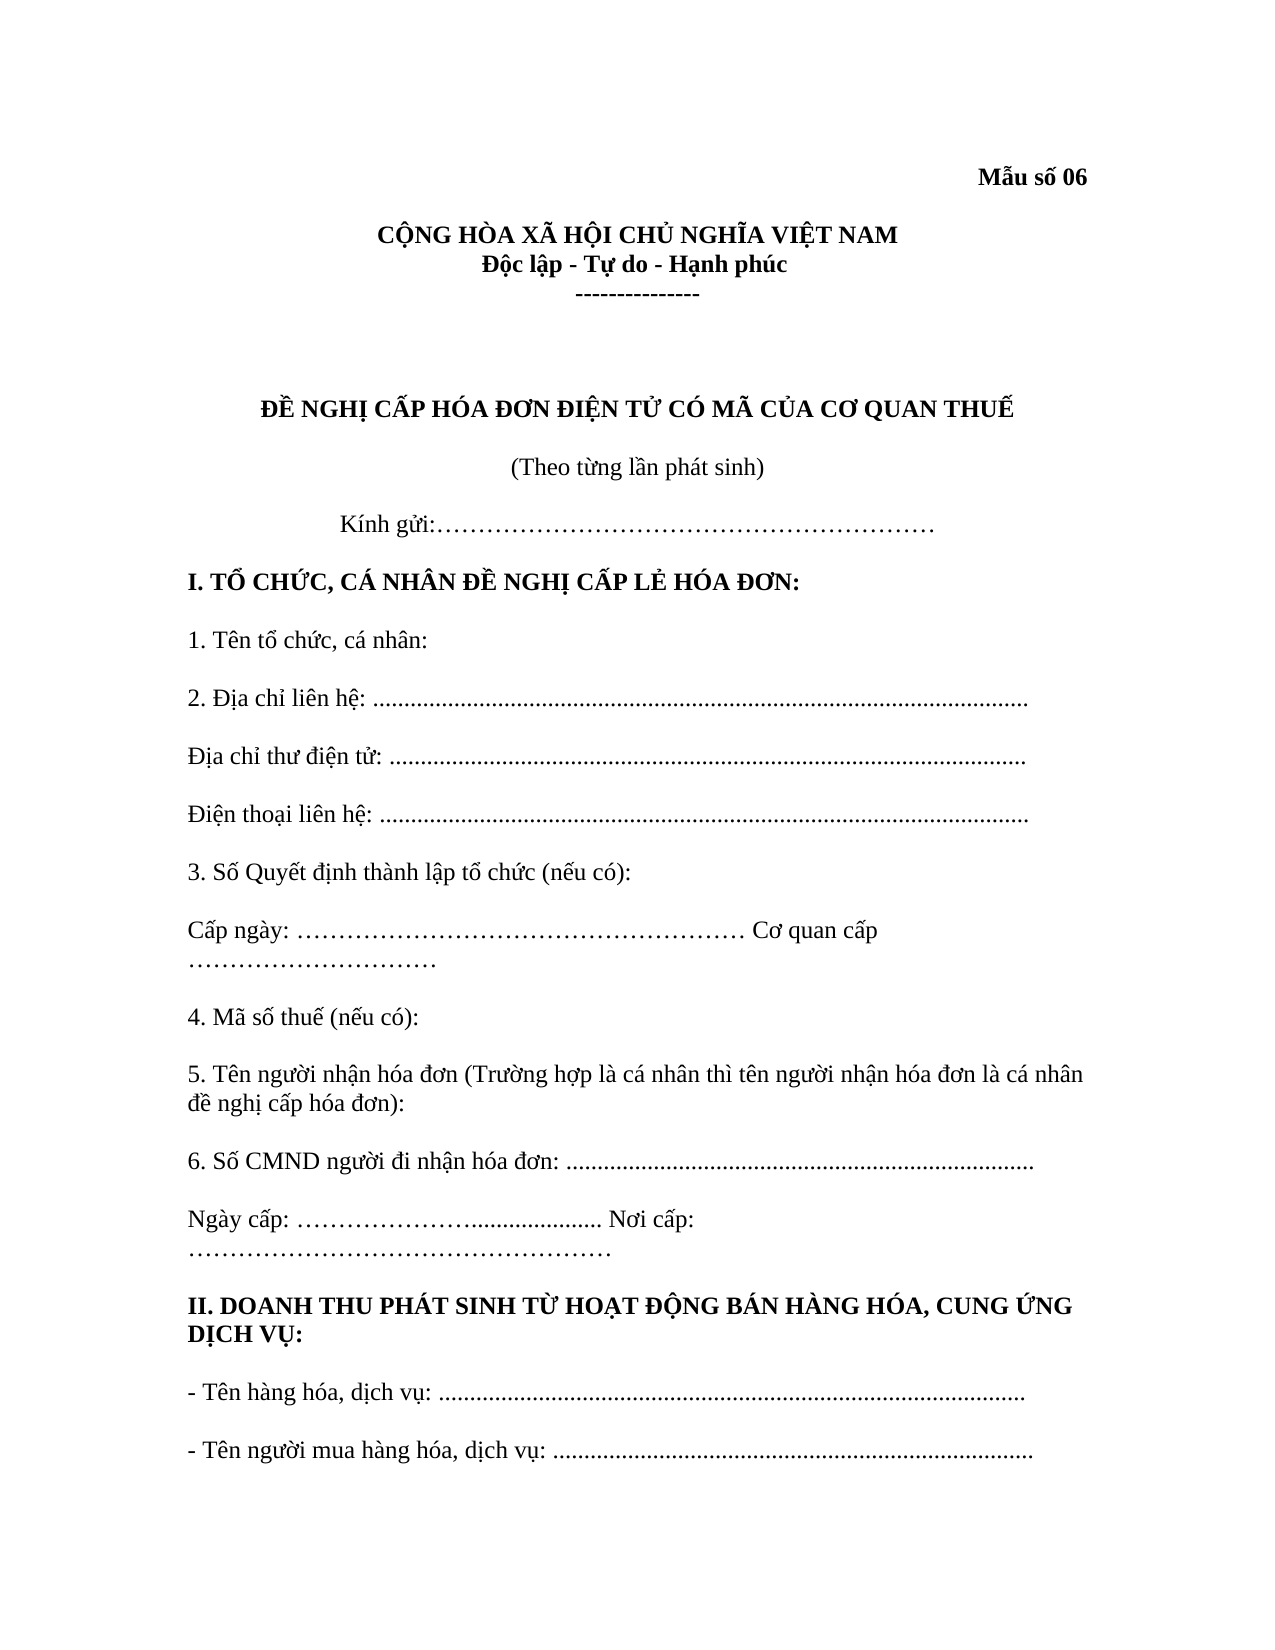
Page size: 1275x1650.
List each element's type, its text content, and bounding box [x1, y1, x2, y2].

text Điện thoại liên hệ: ........................................................................................................ [187, 799, 1087, 828]
text - Tên người mua hàng hóa, dịch vụ: ............................................................................. [187, 1435, 1087, 1464]
text - Tên hàng hóa, dịch vụ: .............................................................................................. [187, 1377, 1087, 1406]
text 6. Số CMND người đi nhận hóa đơn: ........................................................................... [187, 1146, 1087, 1175]
text II. DOANH THU PHÁT SINH TỪ HOẠT ĐỘNG BÁN HÀNG HÓA, CUNG ỨNG DỊCH VỤ: [187, 1291, 1087, 1348]
text I. TỔ CHỨC, CÁ NHÂN ĐỀ NGHỊ CẤP LẺ HÓA ĐƠN: [187, 567, 1087, 596]
text CỘNG HÒA XÃ HỘI CHỦ NGHĨA VIỆT NAM Độc lập - Tự do - Hạnh phúc --------------- [187, 220, 1087, 307]
text ĐỀ NGHỊ CẤP HÓA ĐƠN ĐIỆN TỬ CÓ MÃ CỦA CƠ QUAN THUẾ [187, 394, 1087, 422]
text (Theo từng lần phát sinh) [187, 452, 1087, 480]
text 1. Tên tổ chức, cá nhân: [187, 625, 1087, 654]
text 4. Mã số thuế (nếu có): [187, 1002, 1087, 1030]
text Địa chỉ thư điện tử: ...................................................................................................... [187, 741, 1087, 770]
text Cấp ngày: ……………………………………………… Cơ quan cấp ………………………… [187, 915, 1087, 972]
text 5. Tên người nhận hóa đơn (Trường hợp là cá nhân thì tên người nhận hóa đơn là cá nhân đề nghị cấp hóa đơn): [187, 1059, 1087, 1117]
text 3. Số Quyết định thành lập tổ chức (nếu có): [187, 857, 1087, 886]
text Kính gửi:…………………………………………………… [187, 509, 1087, 538]
text 2. Địa chỉ liên hệ: ......................................................................................................... [187, 683, 1087, 712]
text Mẫu số 06 [187, 162, 1087, 191]
text Ngày cấp: …………………..................... Nơi cấp: …………………………………………… [187, 1204, 1087, 1262]
